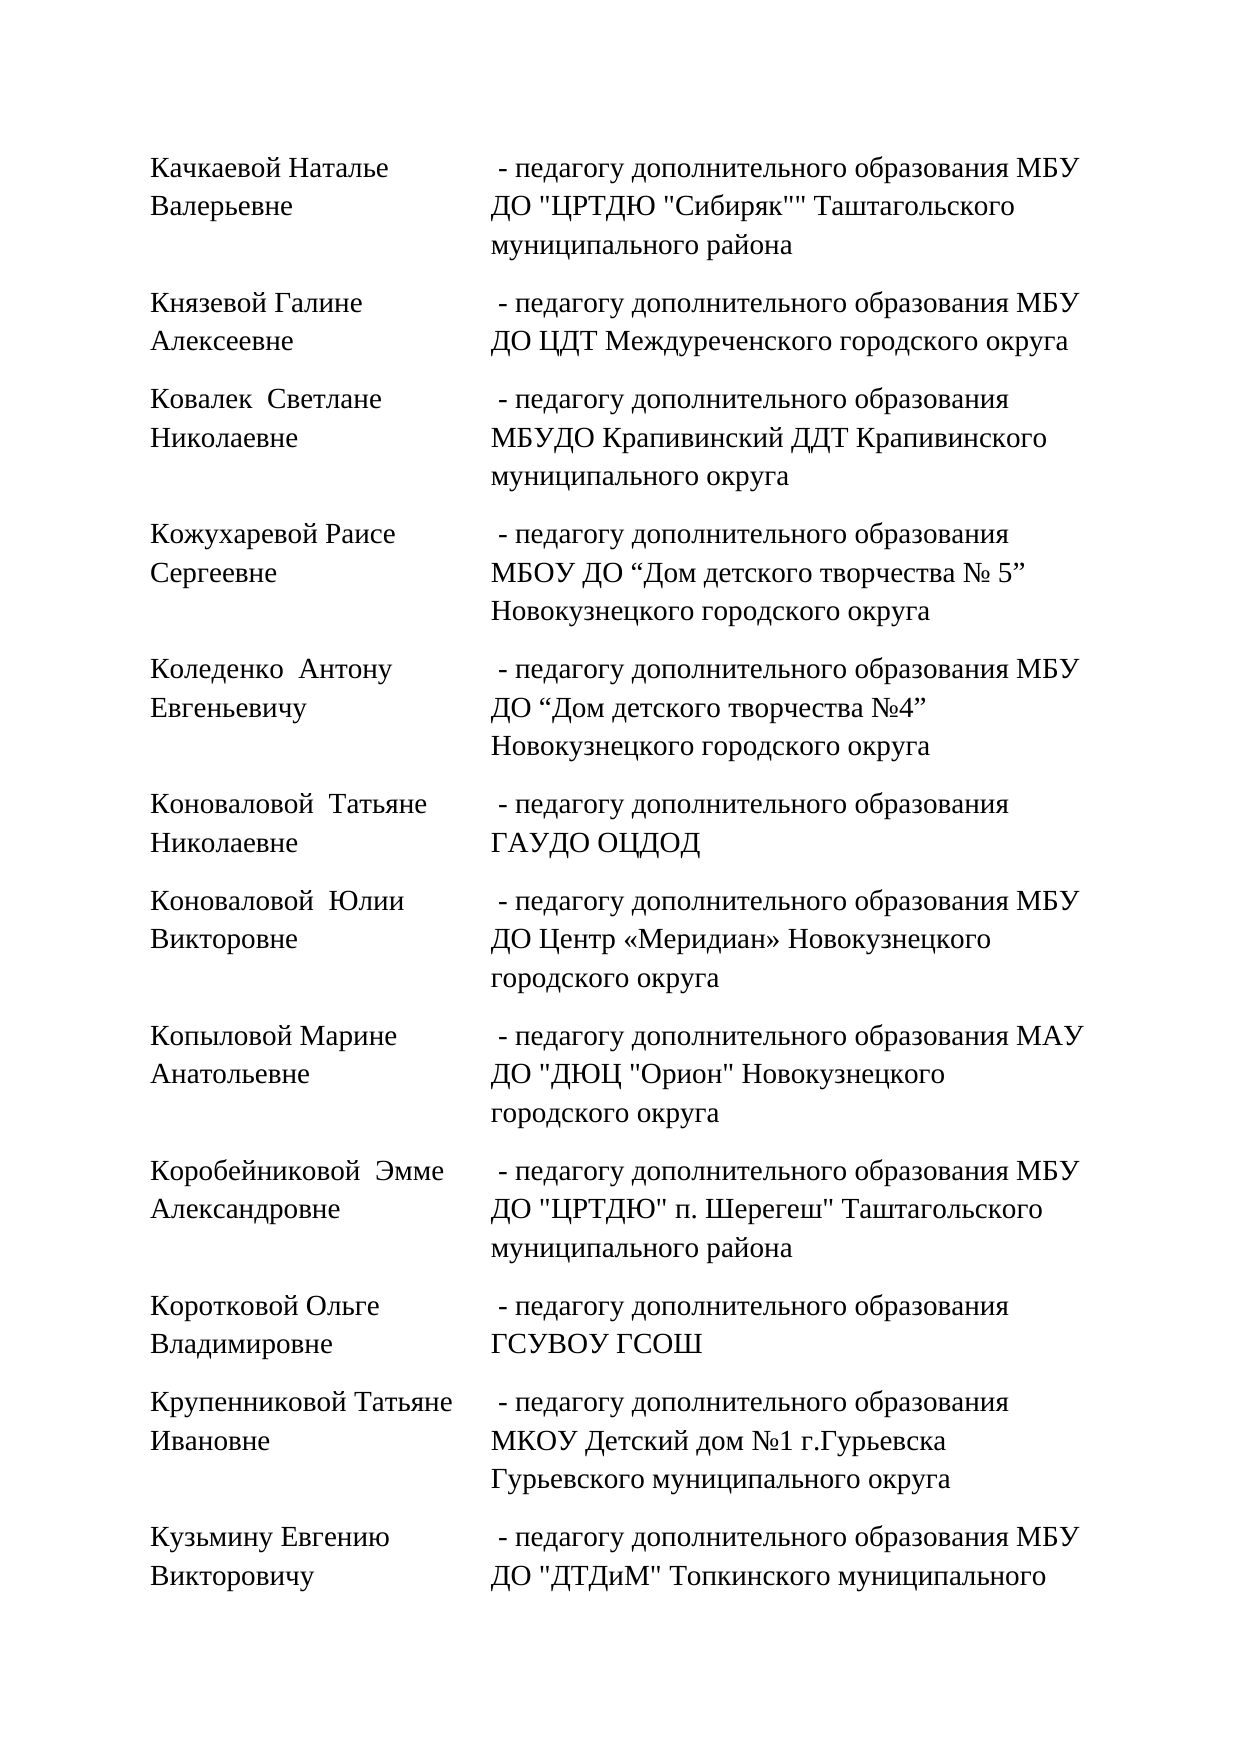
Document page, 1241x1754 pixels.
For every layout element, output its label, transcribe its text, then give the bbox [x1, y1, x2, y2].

table_cell - педагогу дополнительного образования МБУ ДО "ЦРТДЮ" п. Шерегеш" Таштагольского муниципального района [490, 1153, 1091, 1288]
table_cell - педагогу дополнительного образования МАУ ДО "ДЮЦ "Орион" Новокузнецкого городского округа [490, 1018, 1091, 1153]
table_cell Коробейниковой Эмме Александровне [149, 1153, 489, 1288]
table_cell Коноваловой Татьяне Николаевне [149, 786, 489, 883]
table_cell Коноваловой Юлии Викторовне [149, 883, 489, 1018]
table_cell Коледенко Антону Евгеньевичу [149, 651, 489, 786]
table_cell - педагогу дополнительного образования МБОУ ДО “Дом детского творчества № 5” Новокузнецкого городского округа [490, 516, 1091, 651]
table_cell - педагогу дополнительного образования МБУ ДО ЦДТ Междуреченского городского округа [490, 285, 1091, 381]
table_cell Ковалек Светлане Николаевне [149, 381, 489, 516]
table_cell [490, 1519, 1091, 1591]
table_cell - педагогу дополнительного образования ГАУДО ОЦДОД [490, 786, 1091, 883]
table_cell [149, 1519, 489, 1591]
table_cell Крупенниковой Татьяне Ивановне [149, 1384, 489, 1519]
table_cell - педагогу дополнительного образования МБУ ДО Центр «Меридиан» Новокузнецкого городского округа [490, 883, 1091, 1018]
table_cell Кожухаревой Раисе Сергеевне [149, 516, 489, 651]
table_cell Качкаевой Наталье Валерьевне [149, 150, 489, 285]
table_cell Князевой Галине Алексеевне [149, 285, 489, 381]
table_cell - педагогу дополнительного образования МБУ ДО "ЦРТДЮ "Сибиряк"" Таштагольского муниципального района [490, 150, 1091, 285]
table_cell Копыловой Марине Анатольевне [149, 1018, 489, 1153]
table_cell - педагогу дополнительного образования ГСУВОУ ГСОШ [490, 1288, 1091, 1384]
table_cell - педагогу дополнительного образования МБУ ДО “Дом детского творчества №4” Новокузнецкого городского округа [490, 651, 1091, 786]
table_cell Коротковой Ольге Владимировне [149, 1288, 489, 1384]
table_cell - педагогу дополнительного образования МКОУ Детский дом №1 г.Гурьевска Гурьевского муниципального округа [490, 1384, 1091, 1519]
table_cell - педагогу дополнительного образования МБУДО Крапивинский ДДТ Крапивинского муниципального округа [490, 381, 1091, 516]
